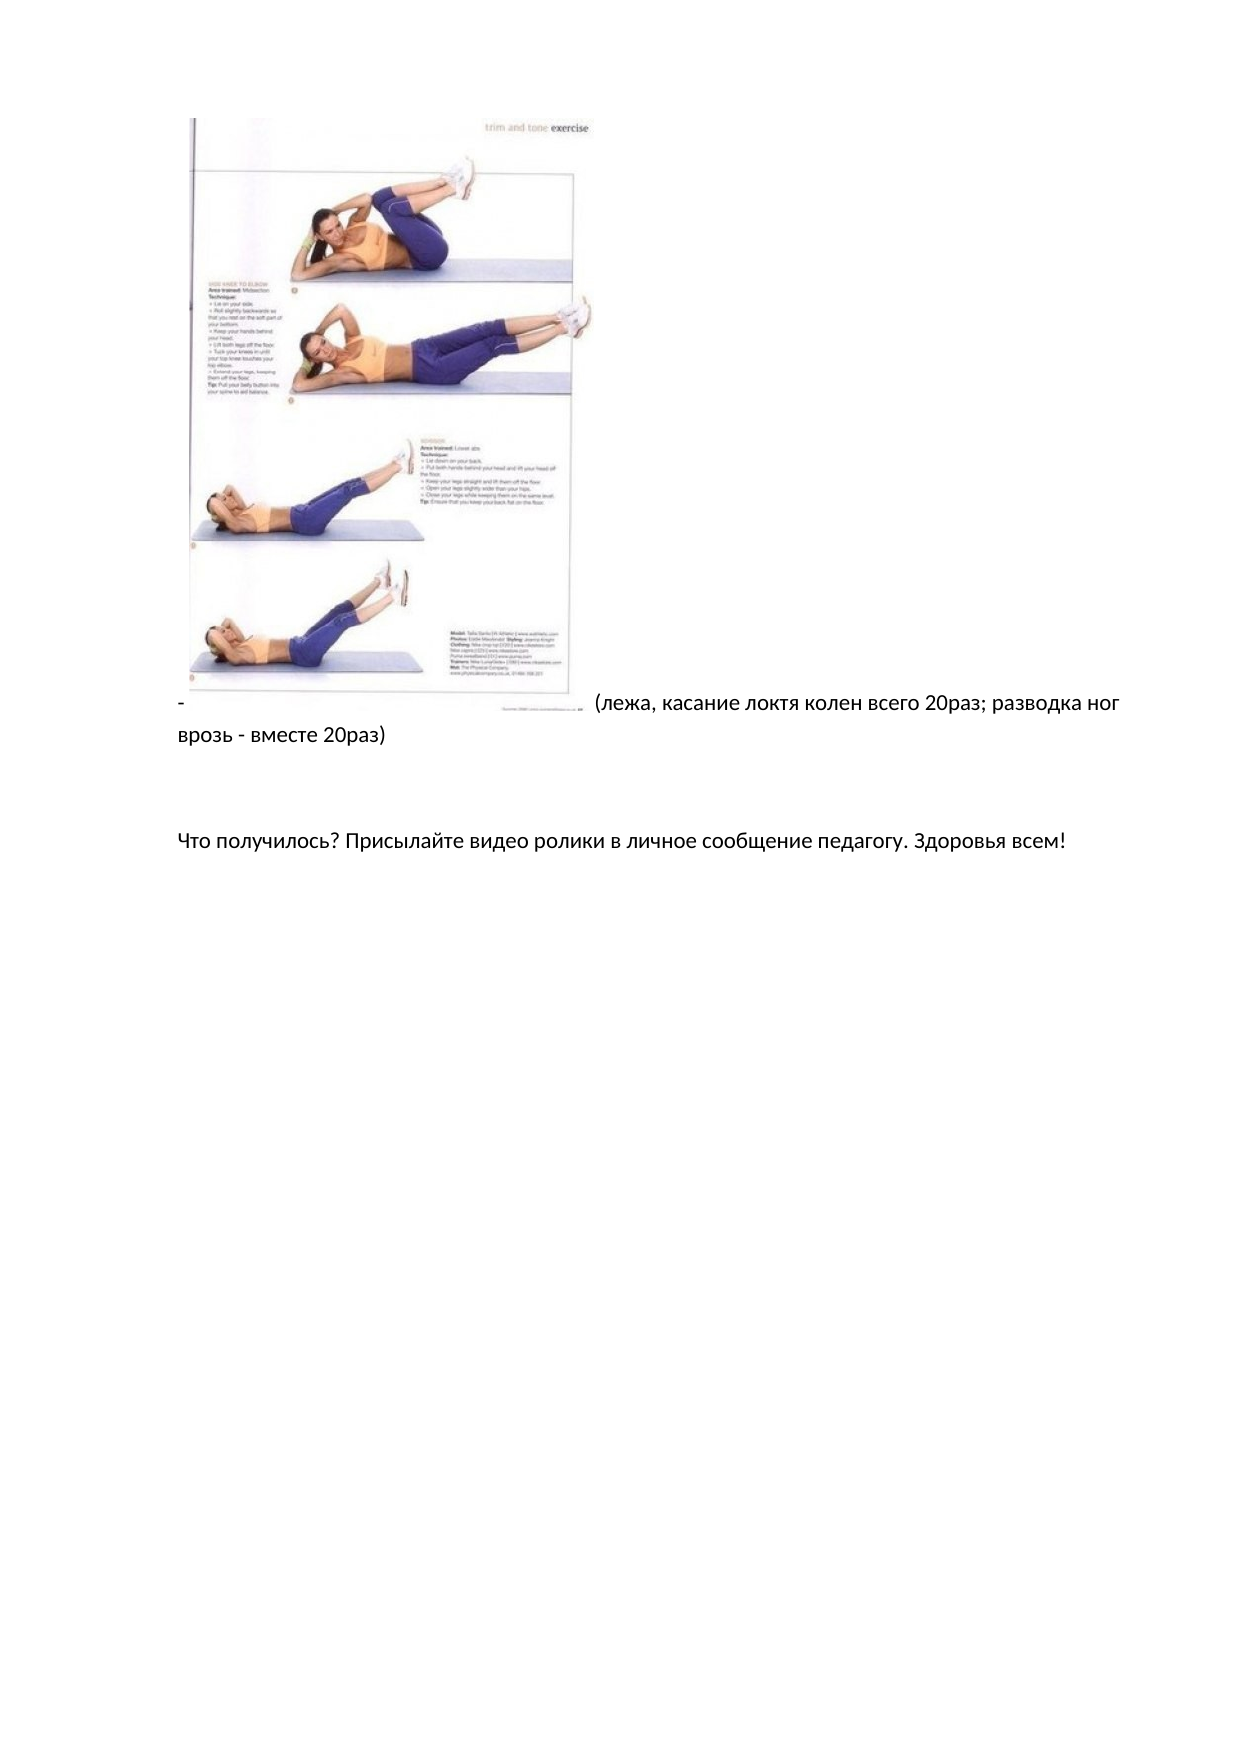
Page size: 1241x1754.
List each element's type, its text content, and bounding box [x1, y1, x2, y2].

picture [189, 118, 594, 711]
text Что получилось? Присылайте видео ролики в личное сообщение педагогу. Здоровья всем! [177, 826, 1152, 854]
